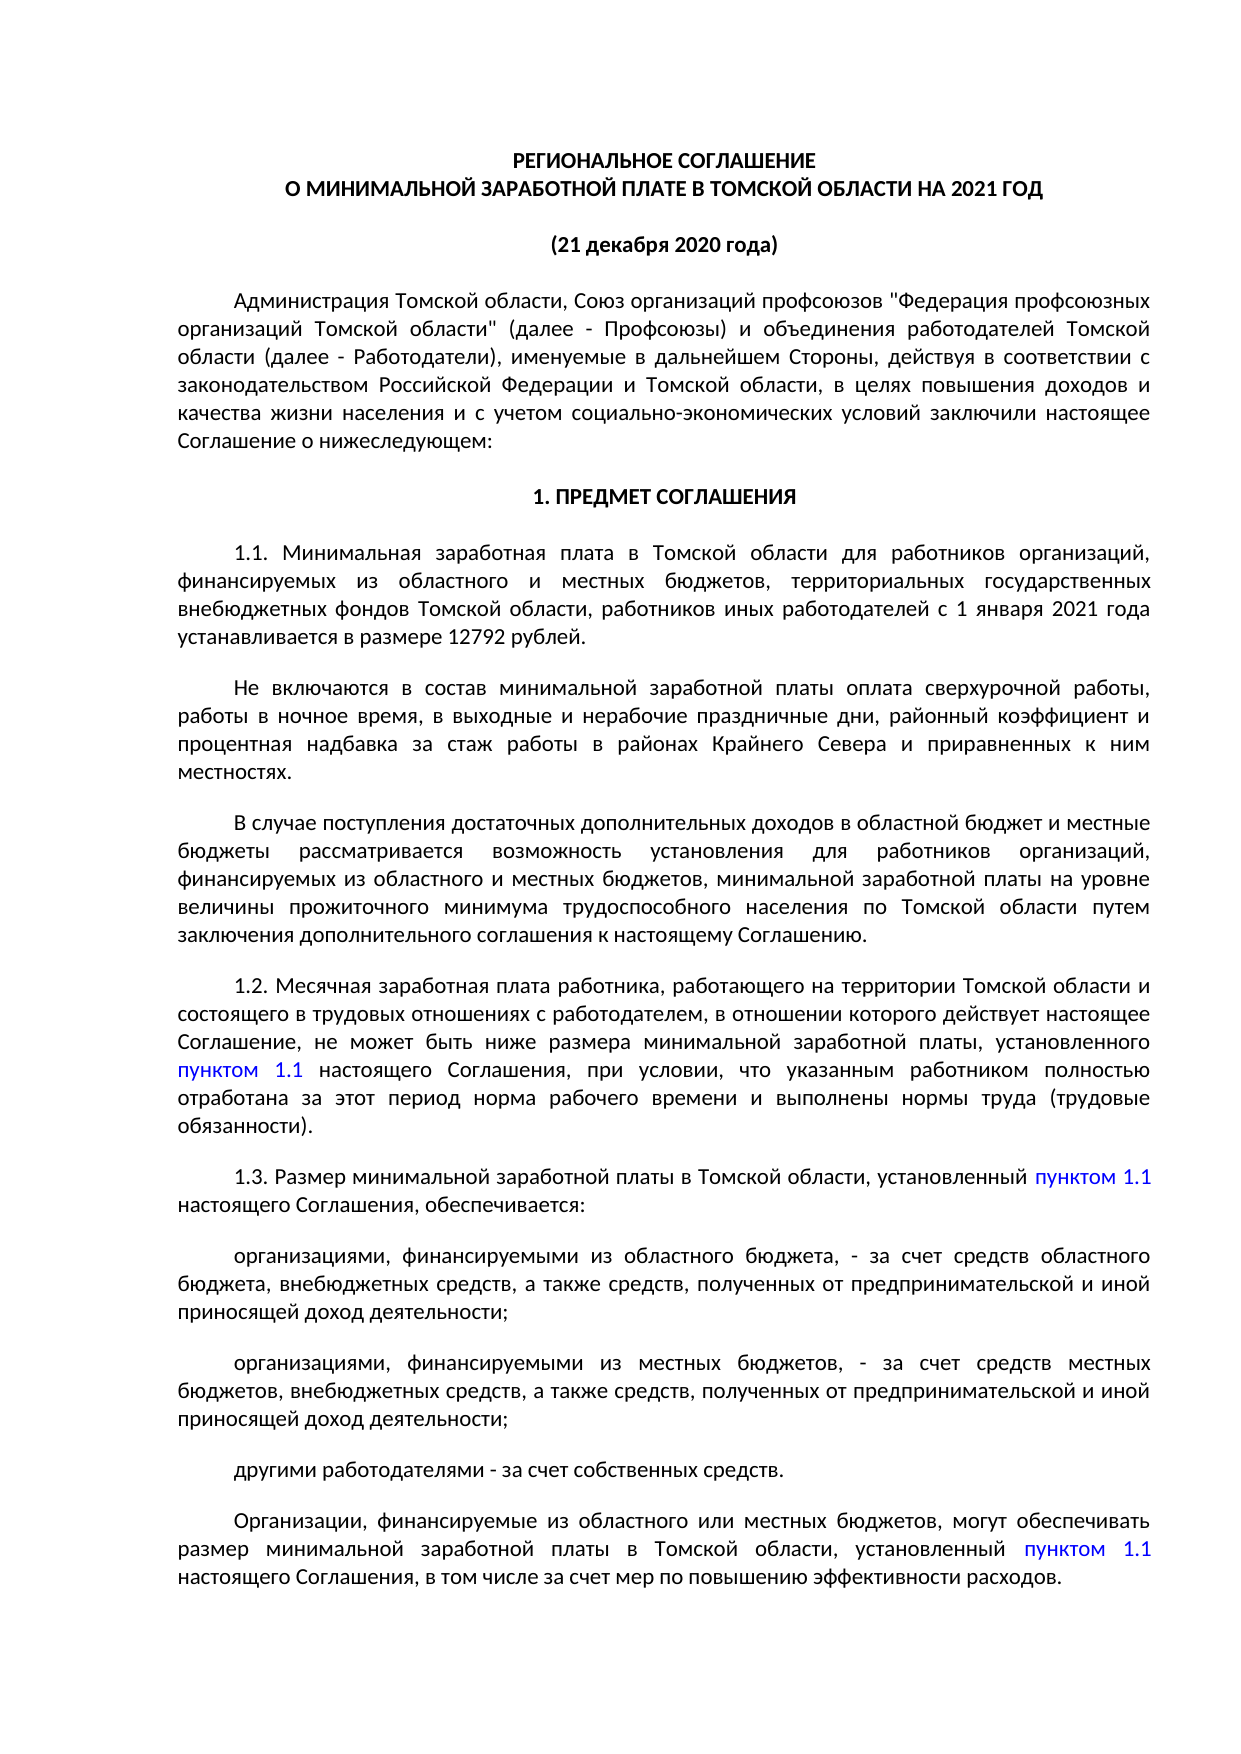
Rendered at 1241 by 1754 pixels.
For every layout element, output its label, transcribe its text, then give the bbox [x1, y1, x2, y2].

text организациями, финансируемыми из областного бюджета, - за счет средств областного бюджета, внебюджетных средств, а также средств, полученных от предпринимательской и иной приносящей доход деятельности; [177, 1241, 1152, 1326]
text В случае поступления достаточных дополнительных доходов в областной бюджет и местные бюджеты рассматривается возможность установления для работников организаций, финансируемых из областного и местных бюджетов, минимальной заработной платы на уровне величины прожиточного минимума трудоспособного населения по Томской области путем заключения дополнительного соглашения к настоящему Соглашению. [177, 808, 1152, 948]
text 1.1. Минимальная заработная плата в Томской области для работников организаций, финансируемых из областного и местных бюджетов, территориальных государственных внебюджетных фондов Томской области, работников иных работодателей с 1 января 2021 года устанавливается в размере 12792 рублей. [177, 538, 1152, 651]
title РЕГИОНАЛЬНОЕ СОГЛАШЕНИЕ [177, 146, 1152, 174]
text Не включаются в состав минимальной заработной платы оплата сверхурочной работы, работы в ночное время, в выходные и нерабочие праздничные дни, районный коэффициент и процентная надбавка за стаж работы в районах Крайнего Севера и приравненных к ним местностях. [177, 673, 1152, 786]
text 1.3. Размер минимальной заработной платы в Томской области, установленный пунктом 1.1 настоящего Соглашения, обеспечивается: [177, 1162, 1152, 1218]
title (21 декабря 2020 года) [177, 230, 1152, 258]
title О МИНИМАЛЬНОЙ ЗАРАБОТНОЙ ПЛАТЕ В ТОМСКОЙ ОБЛАСТИ НА 2021 ГОД [177, 174, 1152, 202]
text 1.2. Месячная заработная плата работника, работающего на территории Томской области и состоящего в трудовых отношениях с работодателем, в отношении которого действует настоящее Соглашение, не может быть ниже размера минимальной заработной платы, установленного пунктом 1.1 настоящего Соглашения, при условии, что указанным работником полностью отработана за этот период норма рабочего времени и выполнены нормы труда (трудовые обязанности). [177, 971, 1152, 1139]
text Администрация Томской области, Союз организаций профсоюзов "Федерация профсоюзных организаций Томской области" (далее - Профсоюзы) и объединения работодателей Томской области (далее - Работодатели), именуемые в дальнейшем Стороны, действуя в соответствии с законодательством Российской Федерации и Томской области, в целях повышения доходов и качества жизни населения и с учетом социально-экономических условий заключили настоящее Соглашение о нижеследующем: [177, 286, 1152, 454]
title 1. ПРЕДМЕТ СОГЛАШЕНИЯ [177, 482, 1152, 510]
text другими работодателями - за счет собственных средств. [177, 1455, 1152, 1483]
text организациями, финансируемыми из местных бюджетов, - за счет средств местных бюджетов, внебюджетных средств, а также средств, полученных от предпринимательской и иной приносящей доход деятельности; [177, 1348, 1152, 1432]
text Организации, финансируемые из областного или местных бюджетов, могут обеспечивать размер минимальной заработной платы в Томской области, установленный пунктом 1.1 настоящего Соглашения, в том числе за счет мер по повышению эффективности расходов. [177, 1506, 1152, 1590]
